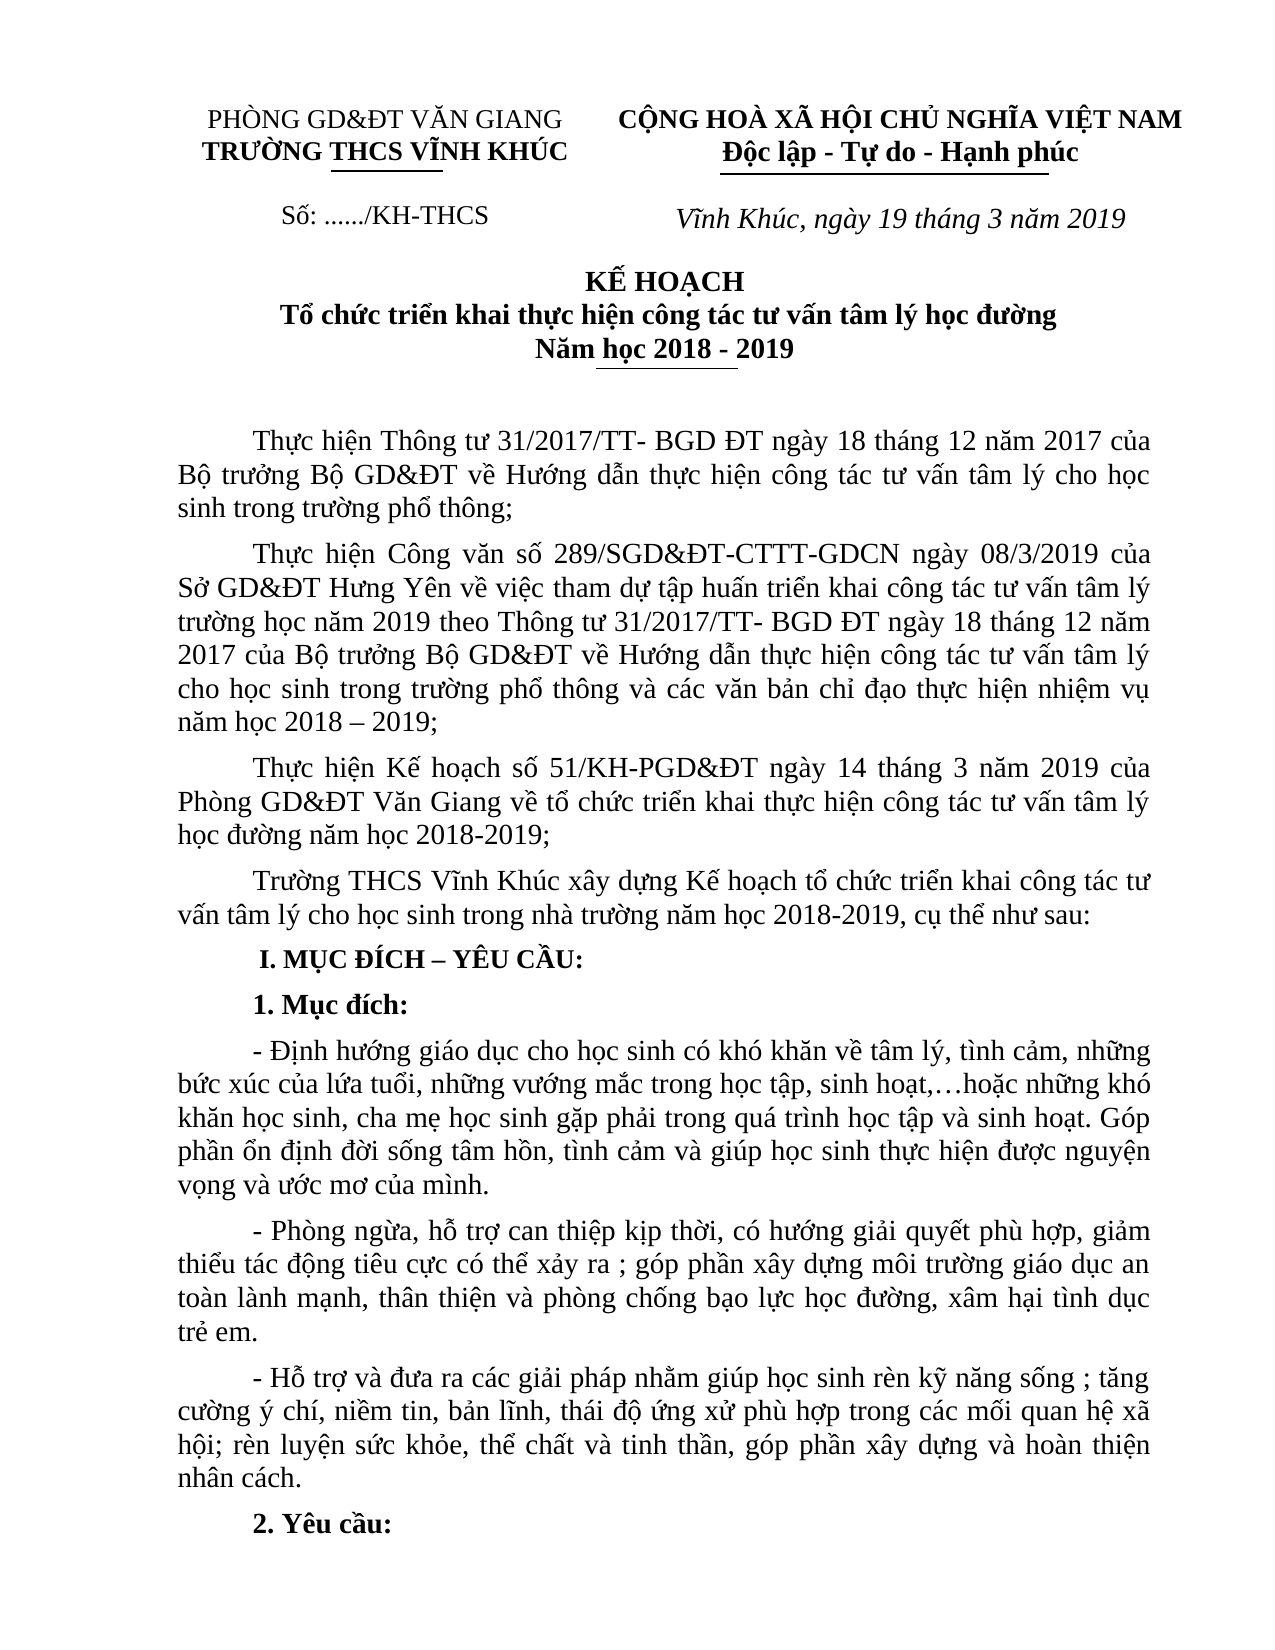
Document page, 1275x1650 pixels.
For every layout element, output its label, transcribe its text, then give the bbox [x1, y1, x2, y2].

text 1. Mục đích: [177, 987, 1152, 1020]
text - Hỗ trợ và đưa ra các giải pháp nhằm giúp học sinh rèn kỹ năng sống ; tăng cường ý chí, niềm tin, bản lĩnh, thái độ ứng xử phù hợp trong các mối quan hệ xã hội; rèn luyện sức khỏe, thể chất và tinh thần, góp phần xây dựng và hoàn thiện nhân cách. [177, 1360, 1152, 1494]
table_header PHÒNG GD&ĐT VĂN GIANG TRƯỜNG THCS VĨNH KHÚC Số: ....../KH-THCS [165, 104, 605, 251]
text Trường THCS Vĩnh Khúc xây dựng Kế hoạch tổ chức triển khai công tác tư vấn tâm lý cho học sinh trong nhà trường năm học 2018-2019, cụ thể như sau: [177, 863, 1152, 931]
text - Phòng ngừa, hỗ trợ can thiệp kịp thời, có hướng giải quyết phù hợp, giảm thiểu tác động tiêu cực có thể xảy ra ; góp phần xây dựng môi trường giáo dục an toàn lành mạnh, thân thiện và phòng chống bạo lực học đường, xâm hại tình dục trẻ em. [177, 1213, 1152, 1347]
table_header CỘNG HOÀ XÃ HỘI CHỦ NGHĨA VIỆT NAM Độc lập - Tự do - Hạnh phúc Vĩnh Khúc, ngày 19 tháng 3 năm 2019 [605, 104, 1196, 251]
text I. MỤC ĐÍCH – YÊU CẦU: [177, 943, 1152, 974]
text Năm học 2018 - 2019 [177, 331, 1152, 364]
text - Định hướng giáo dục cho học sinh có khó khăn về tâm lý, tình cảm, những bức xúc của lứa tuổi, những vướng mắc trong học tập, sinh hoạt,…hoặc những khó khăn học sinh, cha mẹ học sinh gặp phải trong quá trình học tập và sinh hoạt. Góp phần ổn định đời sống tâm hồn, tình cảm và giúp học sinh thực hiện được nguyện vọng và ước mơ của mình. [177, 1033, 1152, 1201]
text KẾ HOẠCH Tổ chức triển khai thực hiện công tác tư vấn tâm lý học đường [177, 264, 1152, 331]
text Thực hiện Công văn số 289/SGD&ĐT-CTTT-GDCN ngày 08/3/2019 của Sở GD&ĐT Hưng Yên về việc tham dự tập huấn triển khai công tác tư vấn tâm lý trường học năm 2019 theo Thông tư 31/2017/TT- BGD ĐT ngày 18 tháng 12 năm 2017 của Bộ trưởng Bộ GD&ĐT về Hướng dẫn thực hiện công tác tư vấn tâm lý cho học sinh trong trường phổ thông và các văn bản chỉ đạo thực hiện nhiệm vụ năm học 2018 – 2019; [177, 537, 1152, 738]
text Thực hiện Thông tư 31/2017/TT- BGD ĐT ngày 18 tháng 12 năm 2017 của Bộ trưởng Bộ GD&ĐT về Hướng dẫn thực hiện công tác tư vấn tâm lý cho học sinh trong trường phổ thông; [177, 423, 1152, 524]
text Thực hiện Kế hoạch số 51/KH-PGD&ĐT ngày 14 tháng 3 năm 2019 của Phòng GD&ĐT Văn Giang về tổ chức triển khai thực hiện công tác tư vấn tâm lý học đường năm học 2018-2019; [177, 750, 1152, 851]
text 2. Yêu cầu: [177, 1506, 1152, 1540]
